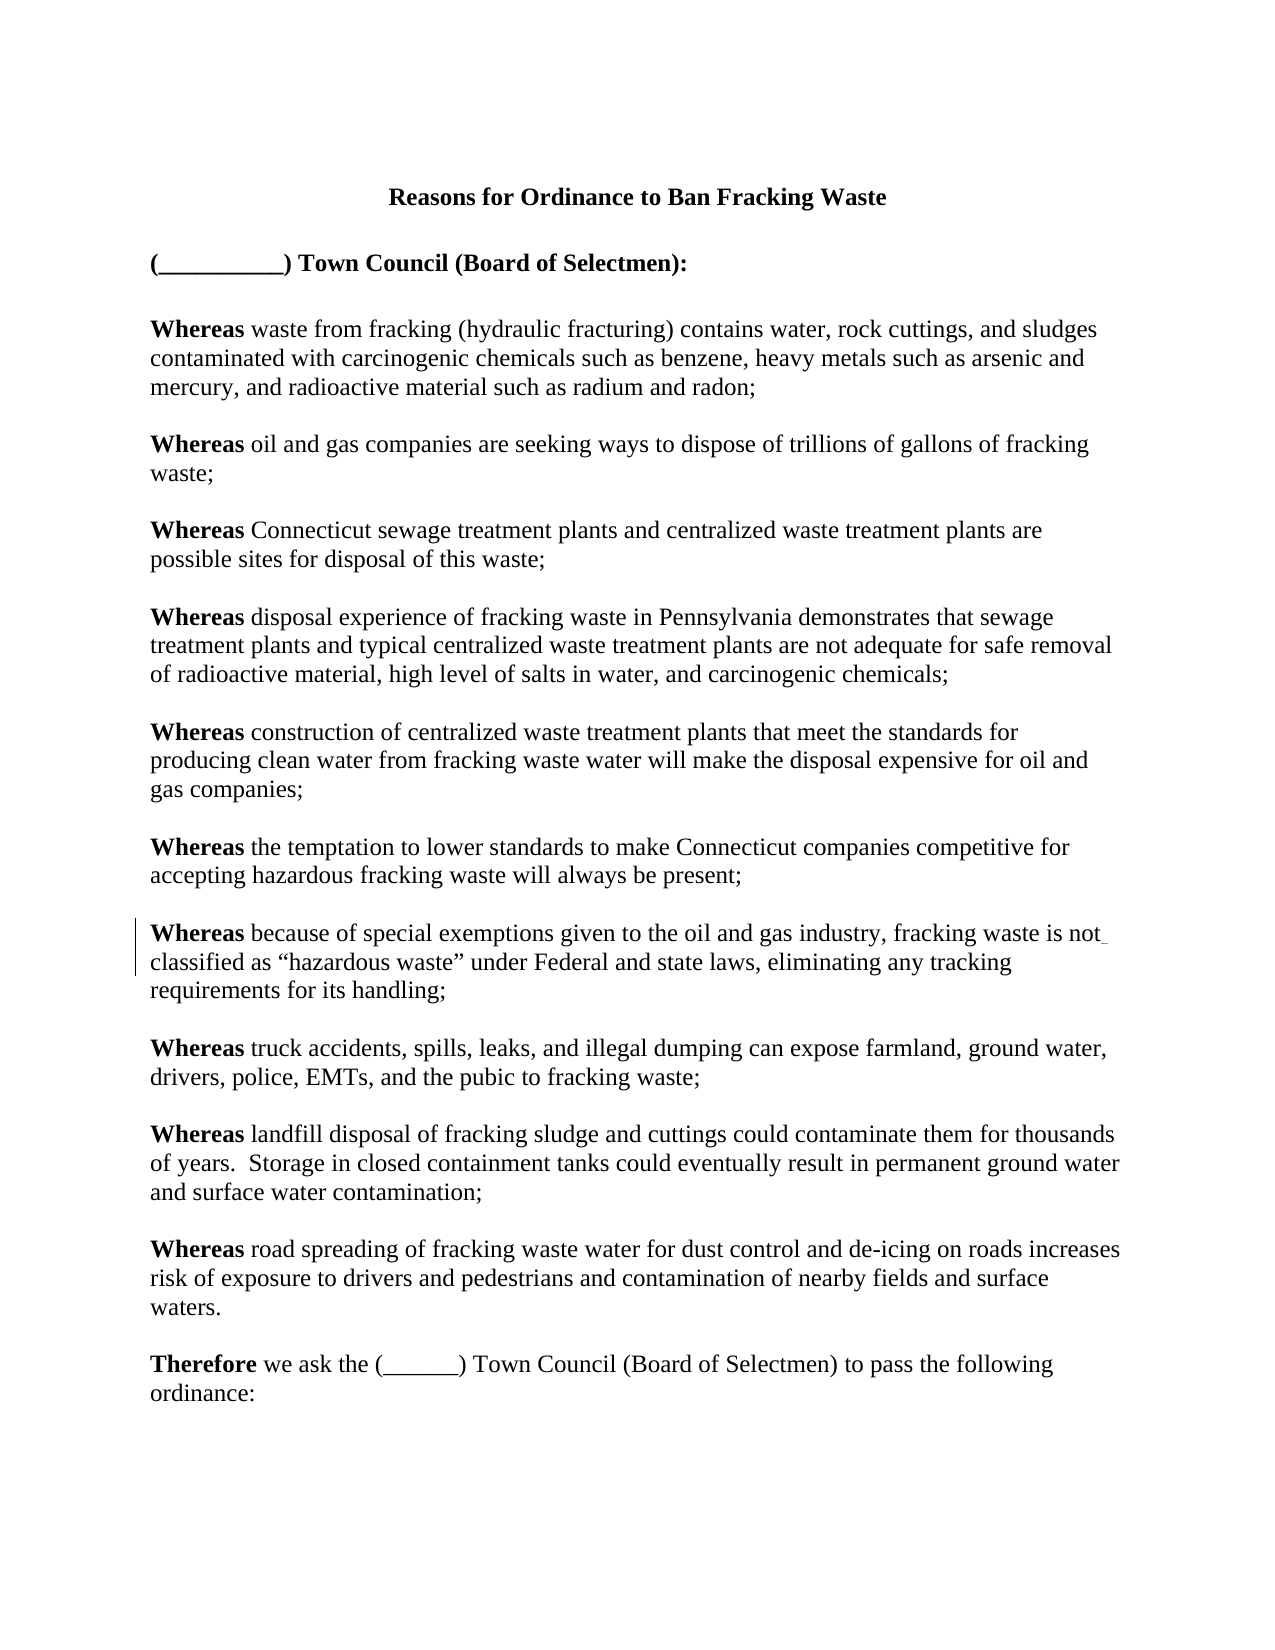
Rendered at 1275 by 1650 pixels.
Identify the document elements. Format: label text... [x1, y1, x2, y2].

text Therefore we ask the (______) Town Council (Board of Selectmen) to pass the following ordinance: [150, 1349, 1125, 1407]
text Whereas landfill disposal of fracking sludge and cuttings could contaminate them for thousands of years. Storage in closed containment tanks could eventually result in permanent ground water and surface water contamination; [150, 1119, 1125, 1206]
text Whereas disposal experience of fracking waste in Pennsylvania demonstrates that sewage treatment plants and typical centralized waste treatment plants are not adequate for safe removal of radioactive material, high level of salts in water, and carcinogenic chemicals; [150, 602, 1125, 688]
text Whereas because of special exemptions given to the oil and gas industry, fracking waste is notclassified as “hazardous waste” under Federal and state laws, eliminating any tracking requirements for its handling; [150, 918, 1125, 1004]
text Whereas road spreading of fracking waste water for dust control and de-icing on roads increases risk of exposure to drivers and pedestrians and contamination of nearby fields and surface waters. [150, 1234, 1125, 1321]
text Whereas oil and gas companies are seeking ways to dispose of trillions of gallons of fracking waste; [150, 429, 1125, 487]
text Whereas construction of centralized waste treatment plants that meet the standards for producing clean water from fracking waste water will make the disposal expensive for oil and gas companies; [150, 717, 1125, 803]
text Whereas the temptation to lower standards to make Connecticut companies competitive for accepting hazardous fracking waste will always be present; [150, 832, 1125, 889]
text Whereas waste from fracking (hydraulic fracturing) contains water, rock cuttings, and sludges contaminated with carcinogenic chemicals such as benzene, heavy metals such as arsenic and mercury, and radioactive material such as radium and radon; [150, 314, 1125, 401]
text Whereas truck accidents, spills, leaks, and illegal dumping can expose farmland, ground water, drivers, police, EMTs, and the pubic to fracking waste; [150, 1033, 1125, 1091]
text Whereas Connecticut sewage treatment plants and centralized waste treatment plants are possible sites for disposal of this waste; [150, 516, 1125, 573]
text (__________) Town Council (Board of Selectmen): [150, 248, 1125, 277]
text Reasons for Ordinance to Ban Fracking Waste [150, 182, 1125, 211]
